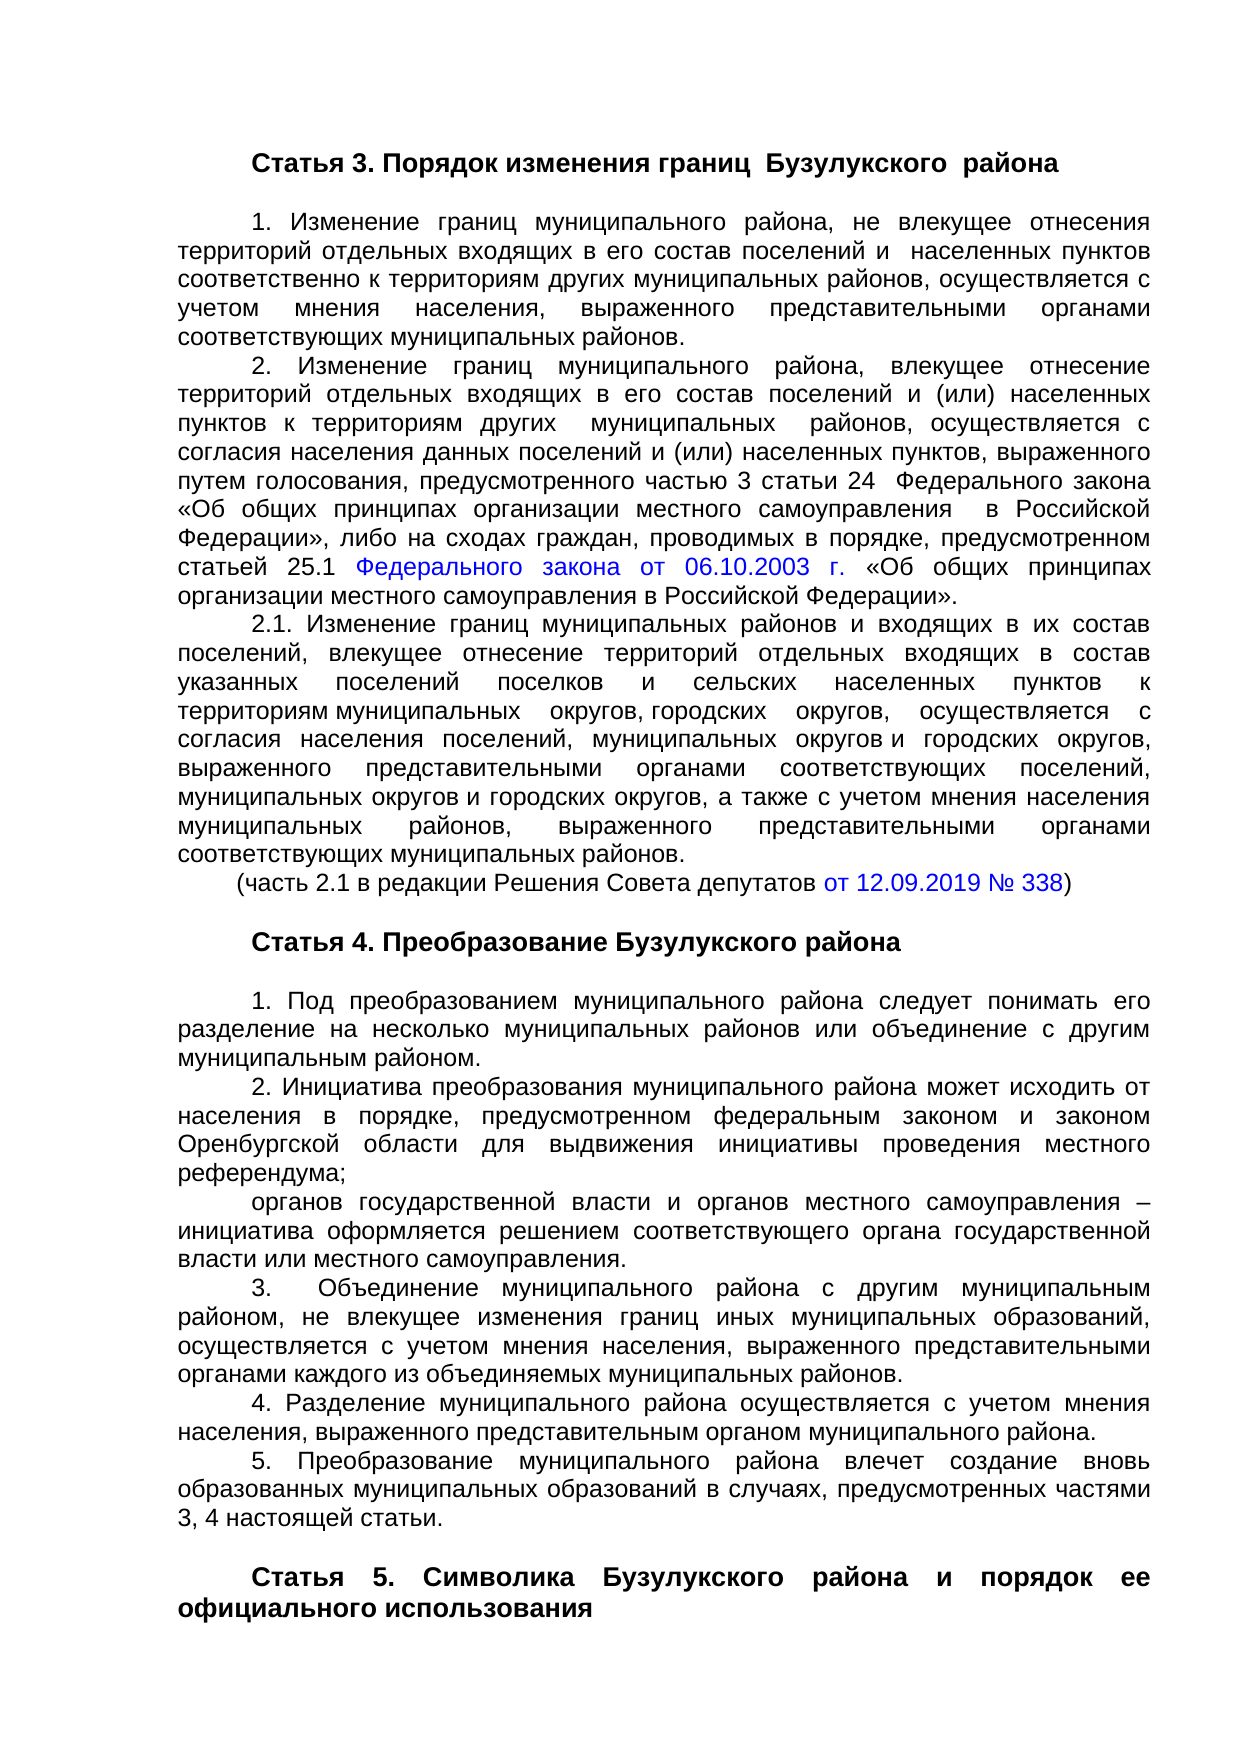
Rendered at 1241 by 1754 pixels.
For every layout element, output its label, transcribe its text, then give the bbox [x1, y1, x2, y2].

text Статья 5. Символика Бузулукского района и порядок ее официального использования [177, 1561, 1152, 1623]
text 1. Под преобразованием муниципального района следует понимать его разделение на несколько муниципальных районов или объединение с другим муниципальным районом. [177, 986, 1152, 1072]
text 5. Преобразование муниципального района влечет создание вновь образованных муниципальных образований в случаях, предусмотренных частями 3, 4 настоящей статьи. [177, 1446, 1152, 1532]
text 3. Объединение муниципального района с другим муниципальным районом, не влекущее изменения границ иных муниципальных образований, осуществляется с учетом мнения населения, выраженного представительными органами каждого из объединяемых муниципальных районов. [177, 1273, 1152, 1388]
text органов государственной власти и органов местного самоуправления – инициатива оформляется решением соответствующего органа государственной власти или местного самоуправления. [177, 1187, 1152, 1273]
text Статья 3. Порядок изменения границ Бузулукского района [177, 147, 1152, 178]
text 2. Изменение границ муниципального района, влекущее отнесение территорий отдельных входящих в его состав поселений и (или) населенных пунктов к территориям других муниципальных районов, осуществляется с согласия населения данных поселений и (или) населенных пунктов, выраженного путем голосования, предусмотренного частью 3 статьи 24 Федерального закона «Об общих принципах организации местного самоуправления в Российской Федерации», либо на сходах граждан, проводимых в порядке, предусмотренном статьей 25.1 Федерального закона от 06.10.2003 г. «Об общих принципах организации местного самоуправления в Российской Федерации». [177, 351, 1152, 609]
text Статья 4. Преобразование Бузулукского района [177, 926, 1152, 957]
text 1. Изменение границ муниципального района, не влекущее отнесения территорий отдельных входящих в его состав поселений и населенных пунктов соответственно к территориям других муниципальных районов, осуществляется с учетом мнения населения, выраженного представительными органами соответствующих муниципальных районов. [177, 207, 1152, 351]
text 4. Разделение муниципального района осуществляется с учетом мнения населения, выраженного представительным органом муниципального района. [177, 1388, 1152, 1446]
text (часть 2.1 в редакции Решения Совета депутатов от 12.09.2019 № 338) [177, 868, 1152, 897]
text 2.1. Изменение границ муниципальных районов и входящих в их состав поселений, влекущее отнесение территорий отдельных входящих в состав указанных поселений поселков и сельских населенных пунктов к территориям муниципальных округов, городских округов, осуществляется с согласия населения поселений, муниципальных округов и городских округов, выраженного представительными органами соответствующих поселений, муниципальных округов и городских округов, а также с учетом мнения населения муниципальных районов, выраженного представительными органами соответствующих муниципальных районов. [177, 609, 1152, 868]
text 2. Инициатива преобразования муниципального района может исходить от населения в порядке, предусмотренном федеральным законом и законом Оренбургской области для выдвижения инициативы проведения местного референдума; [177, 1072, 1152, 1187]
